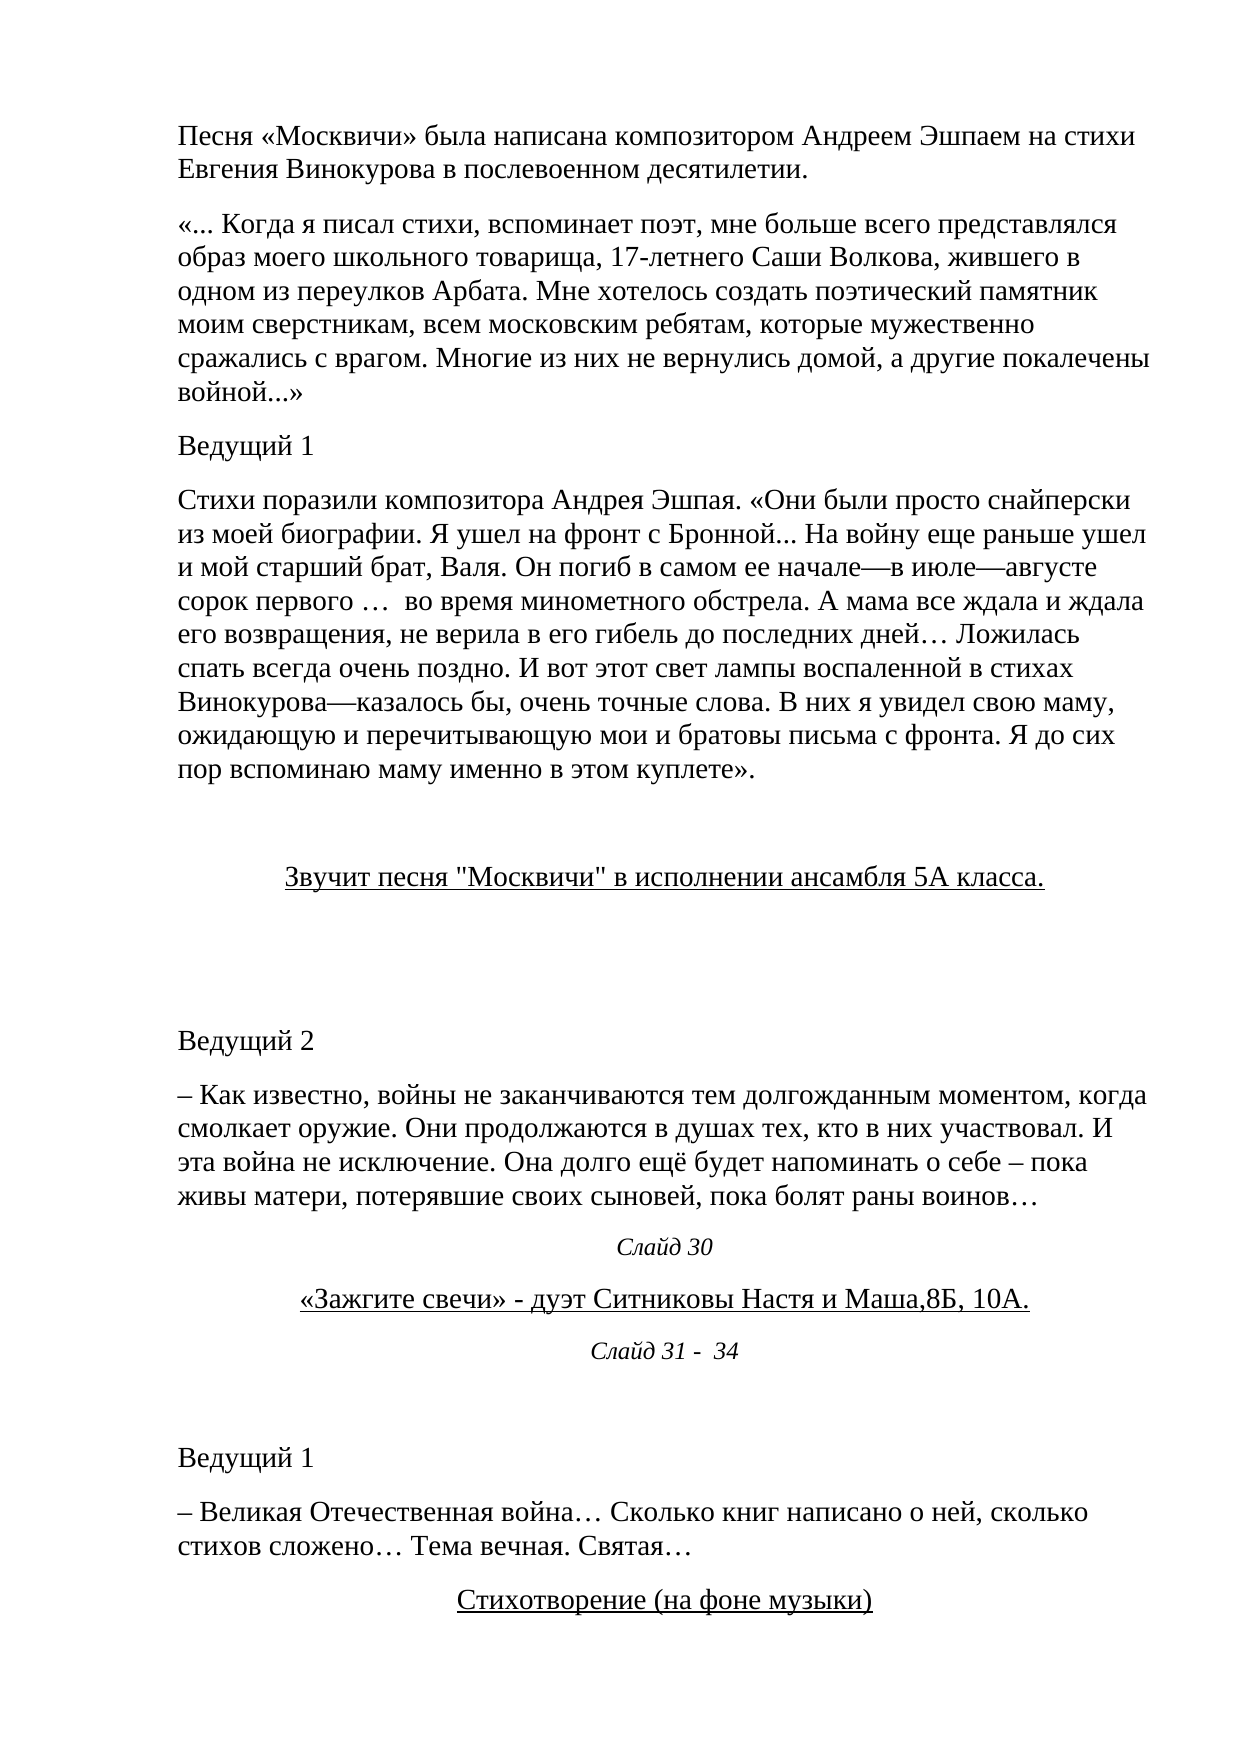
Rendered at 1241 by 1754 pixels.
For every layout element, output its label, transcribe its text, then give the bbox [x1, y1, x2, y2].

text Стихи поразили композитора Андрея Эшпая. «Они были просто снайперски из моей биографии. Я ушел на фронт с Бронной... На войну еще раньше ушел и мой старший брат, Валя. Он погиб в самом ее начале—в июле—августе сорок первого … во время минометного обстрела. А мама все ждала и ждала его возвращения, не верила в его гибель до последних дней… Ложилась спать всегда очень поздно. И вот этот свет лампы воспаленной в стихах Винокурова—казалось бы, очень точные слова. В них я увидел свою маму, ожидающую и перечитывающую мои и братовы письма с фронта. Я до сих пор вспоминаю маму именно в этом куплете». [177, 482, 1152, 784]
text «... Когда я писал стихи, вспоминает поэт, мне больше всего представлялся образ моего школьного товарища, 17-летнего Саши Волкова, жившего в одном из переулков Арбата. Мне хотелось создать поэтический памятник моим сверстникам, всем московским ребятам, которые мужественно сражались с врагом. Многие из них не вернулись домой, а другие покалечены войной...» [177, 206, 1152, 407]
text Ведущий 1 [177, 428, 1152, 462]
text Слайд 30 [177, 1232, 1152, 1261]
text Ведущий 2 [177, 1023, 1152, 1056]
text «Зажгите свечи» - дуэт Ситниковы Настя и Маша,8Б, 10А. [177, 1282, 1152, 1315]
text Ведущий 1 [177, 1440, 1152, 1473]
text Песня «Москвичи» была написана композитором Андреем Эшпаем на стихи Евгения Винокурова в послевоенном десятилетии. [177, 118, 1152, 185]
text Стихотворение (на фоне музыки) [177, 1582, 1152, 1616]
text Звучит песня "Москвичи" в исполнении ансамбля 5А класса. [177, 859, 1152, 893]
text – Как известно, войны не заканчиваются тем долгожданным моментом, когда смолкает оружие. Они продолжаются в душах тех, кто в них участвовал. И эта война не исключение. Она долго ещё будет напоминать о себе – пока живы матери, потерявшие своих сыновей, пока болят раны воинов… [177, 1077, 1152, 1211]
text Слайд 31 - 34 [177, 1336, 1152, 1365]
text – Великая Отечественная война… Сколько книг написано о ней, сколько стихов сложено… Тема вечная. Святая… [177, 1494, 1152, 1561]
